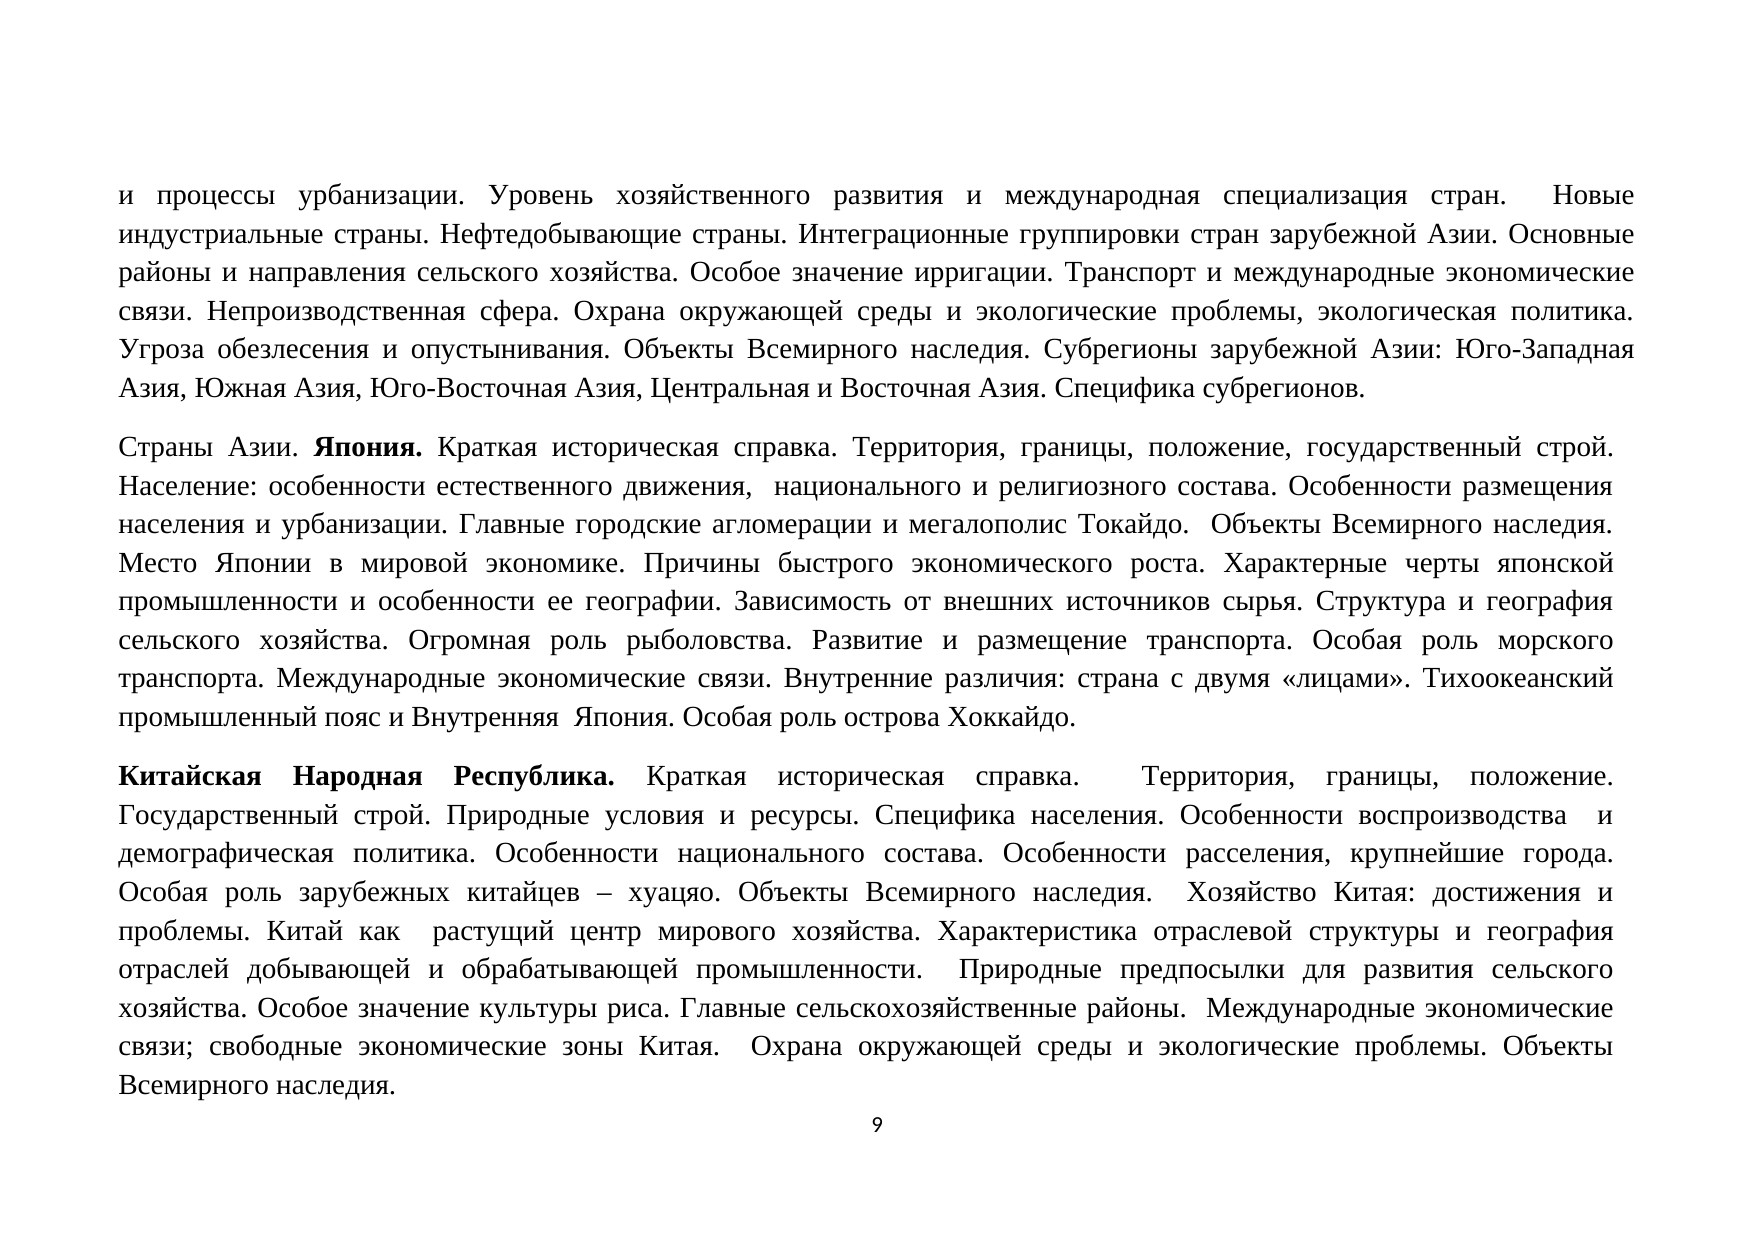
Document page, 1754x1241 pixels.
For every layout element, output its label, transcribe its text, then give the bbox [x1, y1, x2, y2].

text Страны Азии. Япония. Краткая историческая справка. Территория, границы, положение, государственный строй. Население: особенности естественного движения, национального и религиозного состава. Особенности размещения населения и урбанизации. Главные городские агломерации и мегалополис Токайдо. Объекты Всемирного наследия. Место Японии в мировой экономике. Причины быстрого экономического роста. Характерные черты японской промышленности и особенности ее географии. Зависимость от внешних источников сырья. Структура и география сельского хозяйства. Огромная роль рыболовства. Развитие и размещение транспорта. Особая роль морского транспорта. Международные экономические связи. Внутренние различия: страна с двумя «лицами». Тихоокеанский промышленный пояс и Внутренняя Япония. Особая роль острова Хоккайдо. [118, 429, 1615, 733]
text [118, 177, 1636, 403]
text Китайская Народная Республика. Краткая историческая справка. Территория, границы, положение. Государственный строй. Природные условия и ресурсы. Специфика населения. Особенности воспроизводства и демографическая политика. Особенности национального состава. Особенности расселения, крупнейшие города. Особая роль зарубежных китайцев – хуацяо. Объекты Всемирного наследия. Хозяйство Китая: достижения и проблемы. Китай как растущий центр мирового хозяйства. Характеристика отраслевой структуры и география отраслей добывающей и обрабатывающей промышленности. Природные предпосылки для развития сельского хозяйства. Особое значение культуры риса. Главные сельскохозяйственные районы. Международные экономические связи; свободные экономические зоны Китая. Охрана окружающей среды и экологические проблемы. Объекты Всемирного наследия. [118, 758, 1615, 1100]
